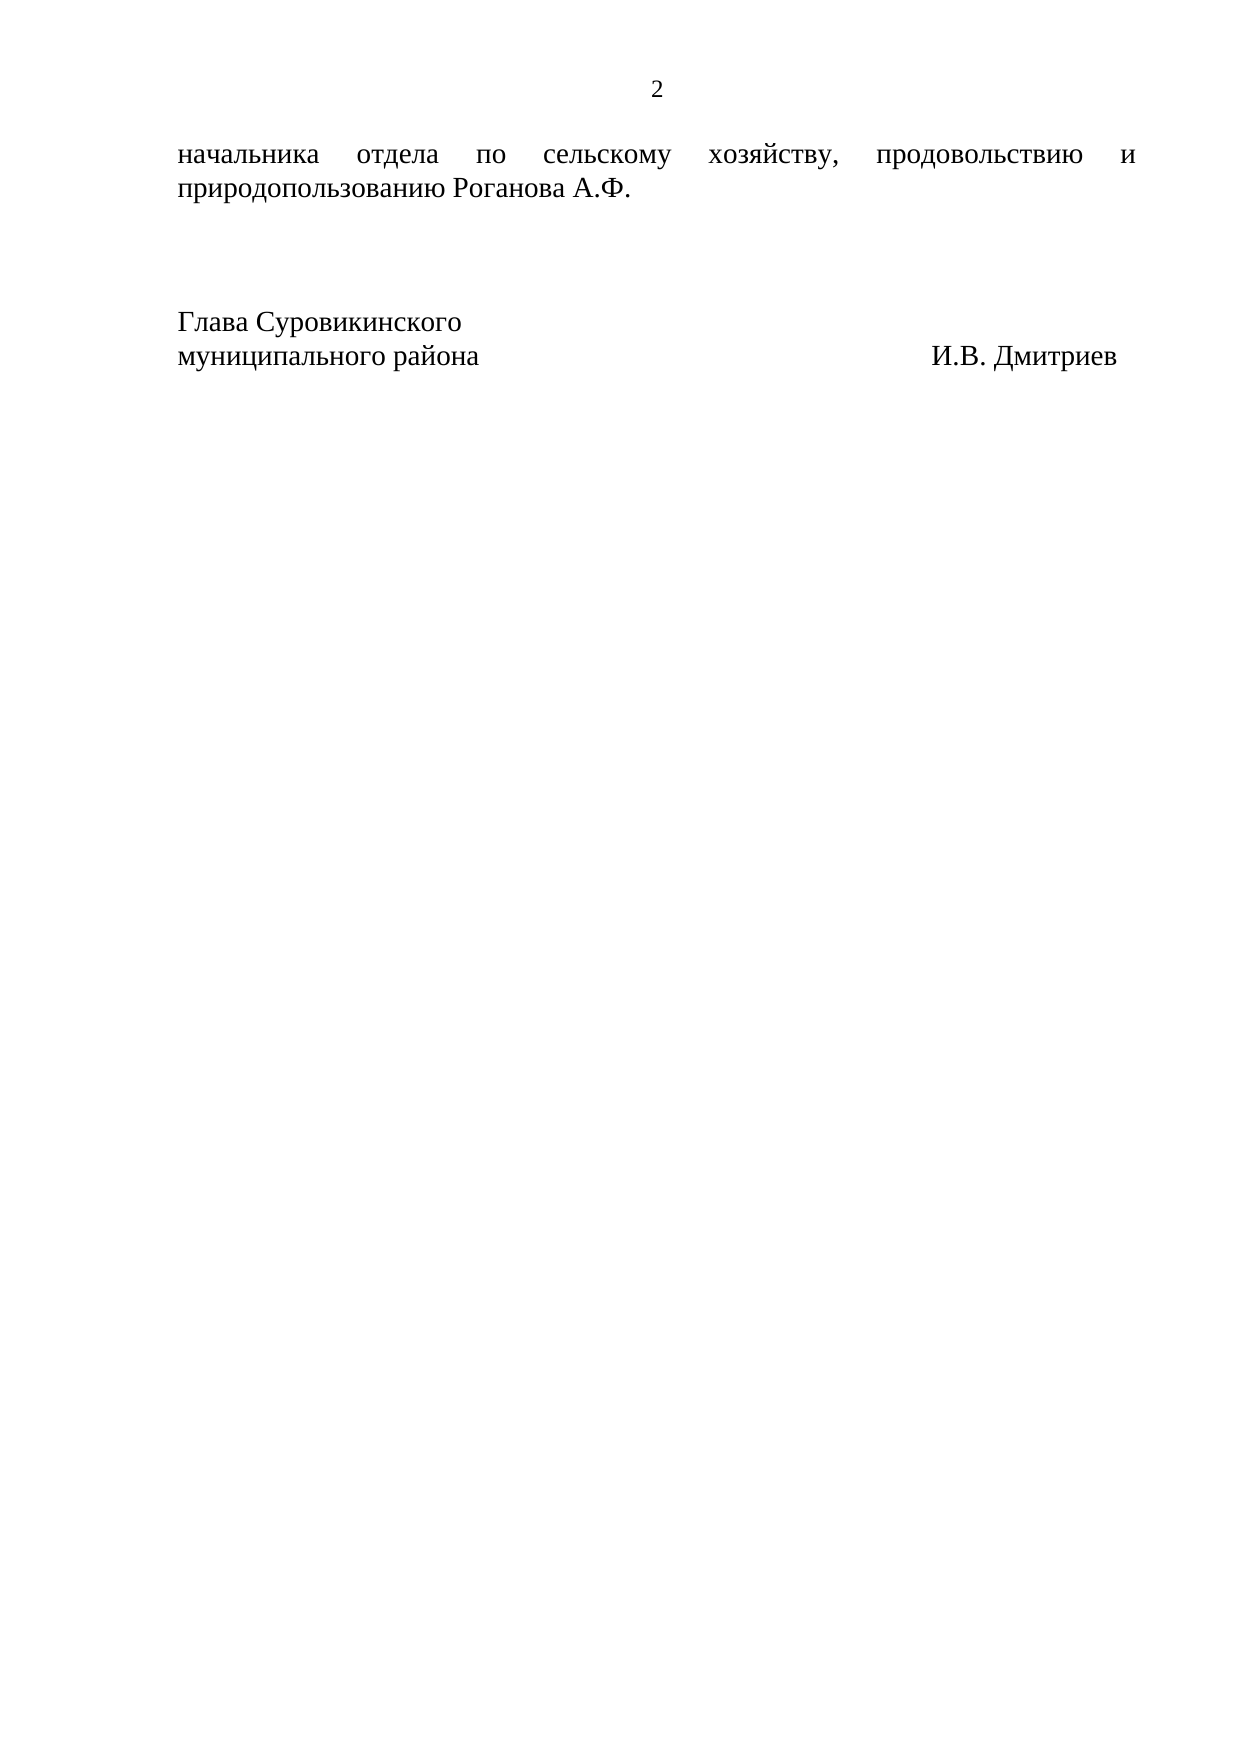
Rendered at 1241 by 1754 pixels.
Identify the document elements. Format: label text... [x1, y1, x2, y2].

text Глава Суровикинского [177, 304, 1137, 338]
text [177, 137, 1137, 204]
text муниципального района И.В. Дмитриев [177, 338, 1137, 371]
